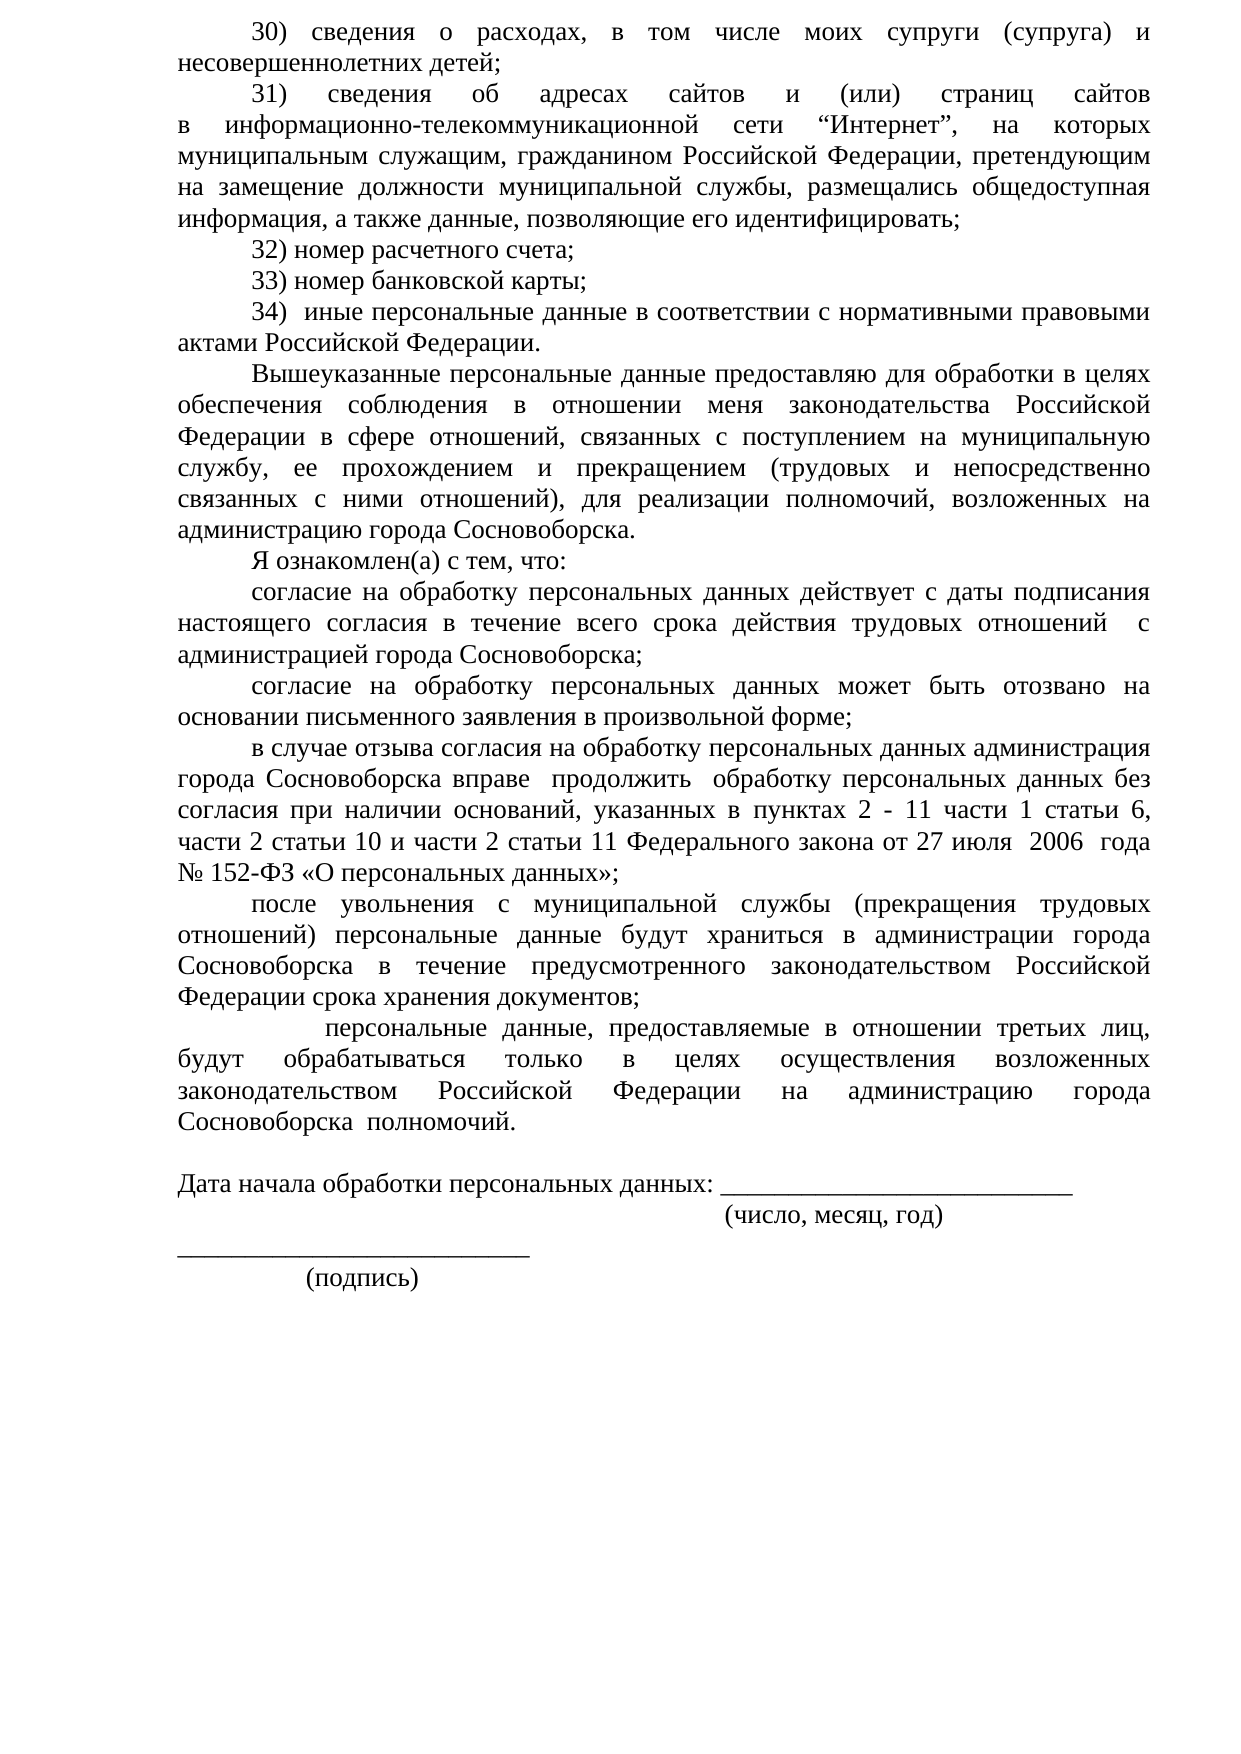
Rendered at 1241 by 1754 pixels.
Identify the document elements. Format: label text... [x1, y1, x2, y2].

text (подпись) [177, 1261, 1152, 1292]
text (число, месяц, год) [177, 1198, 1152, 1229]
text согласие на обработку персональных данных может быть отозвано на основании письменного заявления в произвольной форме; [177, 669, 1152, 731]
text после увольнения с муниципальной службы (прекращения трудовых отношений) персональные данные будут храниться в администрации города Сосновоборска в течение предусмотренного законодательством Российской Федерации срока хранения документов; [177, 887, 1152, 1011]
text 33) номер банковской карты; [177, 264, 1152, 295]
text Я ознакомлен(а) с тем, что: [177, 544, 1152, 575]
text в случае отзыва согласия на обработку персональных данных администрация города Сосновоборска вправе продолжить обработку персональных данных без согласия при наличии оснований, указанных в пунктах 2 - 11 части 1 статьи 6, части 2 статьи 10 и части 2 статьи 11 Федерального закона от 27 июля 2006 года № 152-ФЗ «О персональных данных»; [177, 731, 1152, 887]
text 32) номер расчетного счета; [177, 233, 1152, 264]
text 34) иные персональные данные в соответствии с нормативными правовыми актами Российской Федерации. [177, 295, 1152, 357]
text Дата начала обработки персональных данных: __________________________ [177, 1167, 1152, 1198]
text персональные данные, предоставляемые в отношении третьих лиц, будут обрабатываться только в целях осуществления возложенных законодательством Российской Федерации на администрацию города Сосновоборска полномочий. [177, 1011, 1152, 1136]
text Вышеуказанные персональные данные предоставляю для обработки в целях обеспечения соблюдения в отношении меня законодательства Российской Федерации в сфере отношений, связанных с поступлением на муниципальную службу, ее прохождением и прекращением (трудовых и непосредственно связанных с ними отношений), для реализации полномочий, возложенных на администрацию города Сосновоборска. [177, 357, 1152, 544]
text 30) сведения о расходах, в том числе моих супруги (супруга) и несовершеннолетних детей; [177, 15, 1152, 77]
text 31) сведения об адресах сайтов и (или) страниц сайтов в информационно-телекоммуникационной сети “Интернет”, на которых муниципальным служащим, гражданином Российской Федерации, претендующим на замещение должности муниципальной службы, размещались общедоступная информация, а также данные, позволяющие его идентифицировать; [177, 77, 1152, 233]
text согласие на обработку персональных данных действует с даты подписания настоящего согласия в течение всего срока действия трудовых отношений с администрацией города Сосновоборска; [177, 575, 1152, 669]
text __________________________ [177, 1229, 1152, 1261]
